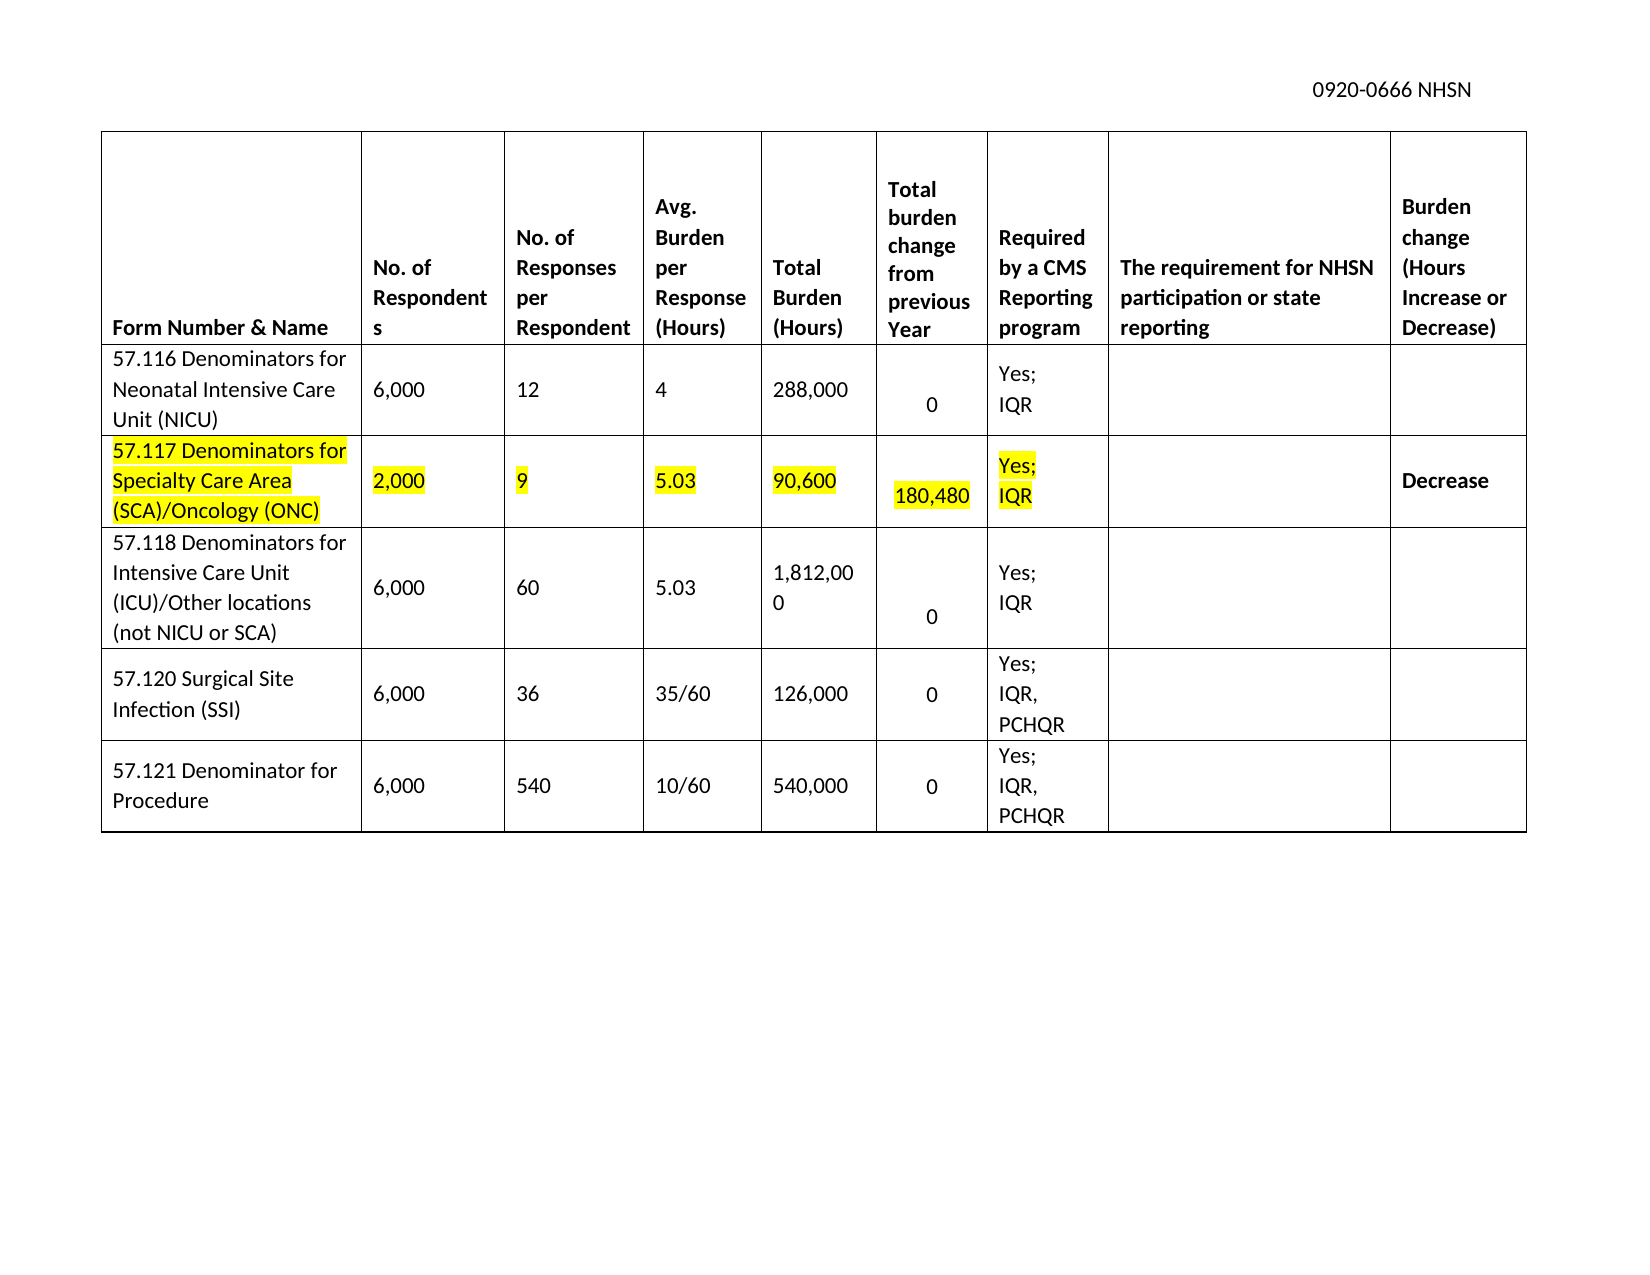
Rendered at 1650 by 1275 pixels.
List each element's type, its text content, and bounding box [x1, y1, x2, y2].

table_cell Yes; IQR, PCHQR [988, 649, 1108, 740]
table_cell 540,000 [762, 741, 876, 831]
table_cell [1109, 741, 1390, 831]
table_cell 57.121 Denominator for Procedure [102, 741, 361, 831]
table_cell [1109, 345, 1390, 435]
table_cell 0 [877, 345, 987, 435]
table_cell 6,000 [362, 528, 504, 648]
table_cell 57.120 Surgical Site Infection (SSI) [102, 649, 361, 740]
table_cell 6,000 [362, 345, 504, 435]
table_header Burden change (Hours Increase or Decrease) [1391, 132, 1526, 343]
table_header The requirement for NHSN participation or state reporting [1109, 132, 1390, 343]
table_header Required by a CMS Reporting program [988, 132, 1108, 343]
table_cell 1,812,000 [762, 528, 876, 648]
table_header Form Number & Name [102, 132, 361, 343]
table_header Total Burden (Hours) [762, 132, 876, 343]
table_cell 57.116 Denominators for Neonatal Intensive Care Unit (NICU) [102, 345, 361, 435]
table_cell Yes; IQR [988, 345, 1108, 435]
table_cell [1391, 741, 1526, 831]
table_cell 288,000 [762, 345, 876, 435]
table_cell 6,000 [362, 649, 504, 740]
table_cell 5.03 [644, 528, 761, 648]
table_cell [1109, 649, 1390, 740]
table_cell [1391, 345, 1526, 435]
table_cell [1391, 649, 1526, 740]
table_cell 4 [644, 345, 761, 435]
table_cell 126,000 [762, 649, 876, 740]
table_cell 0 [877, 649, 987, 740]
table_cell [1391, 528, 1526, 648]
table_cell 5.03 [644, 436, 761, 527]
table_cell 35/60 [644, 649, 761, 740]
table_cell [1109, 528, 1390, 648]
table_header No. of Respondents [362, 132, 504, 343]
table_cell 180,480 [877, 436, 987, 527]
table_header No. of Responses per Respondent [505, 132, 643, 343]
table_cell Decrease [1391, 436, 1526, 527]
table_header Avg. Burden per Response (Hours) [644, 132, 761, 343]
table_cell Yes; IQR [988, 528, 1108, 648]
table_cell 540 [505, 741, 643, 831]
table_cell 2,000 [362, 436, 504, 527]
table_cell 60 [505, 528, 643, 648]
table_cell Yes; IQR, PCHQR [988, 741, 1108, 831]
table_cell 0 [877, 741, 987, 831]
table_cell 57.117 Denominators for Specialty Care Area (SCA)/Oncology (ONC) [102, 436, 361, 527]
table_cell 57.118 Denominators for Intensive Care Unit (ICU)/Other locations (not NICU or SCA) [102, 528, 361, 648]
table_header Total burden change from previous Year [877, 132, 987, 343]
table_cell 0 [877, 528, 987, 648]
table_cell 9 [505, 436, 643, 527]
table_cell 6,000 [362, 741, 504, 831]
table_cell 36 [505, 649, 643, 740]
table_cell [1109, 436, 1390, 527]
table_cell Yes; IQR [988, 436, 1108, 527]
table_cell 90,600 [762, 436, 876, 527]
table_cell 10/60 [644, 741, 761, 831]
table_cell 12 [505, 345, 643, 435]
